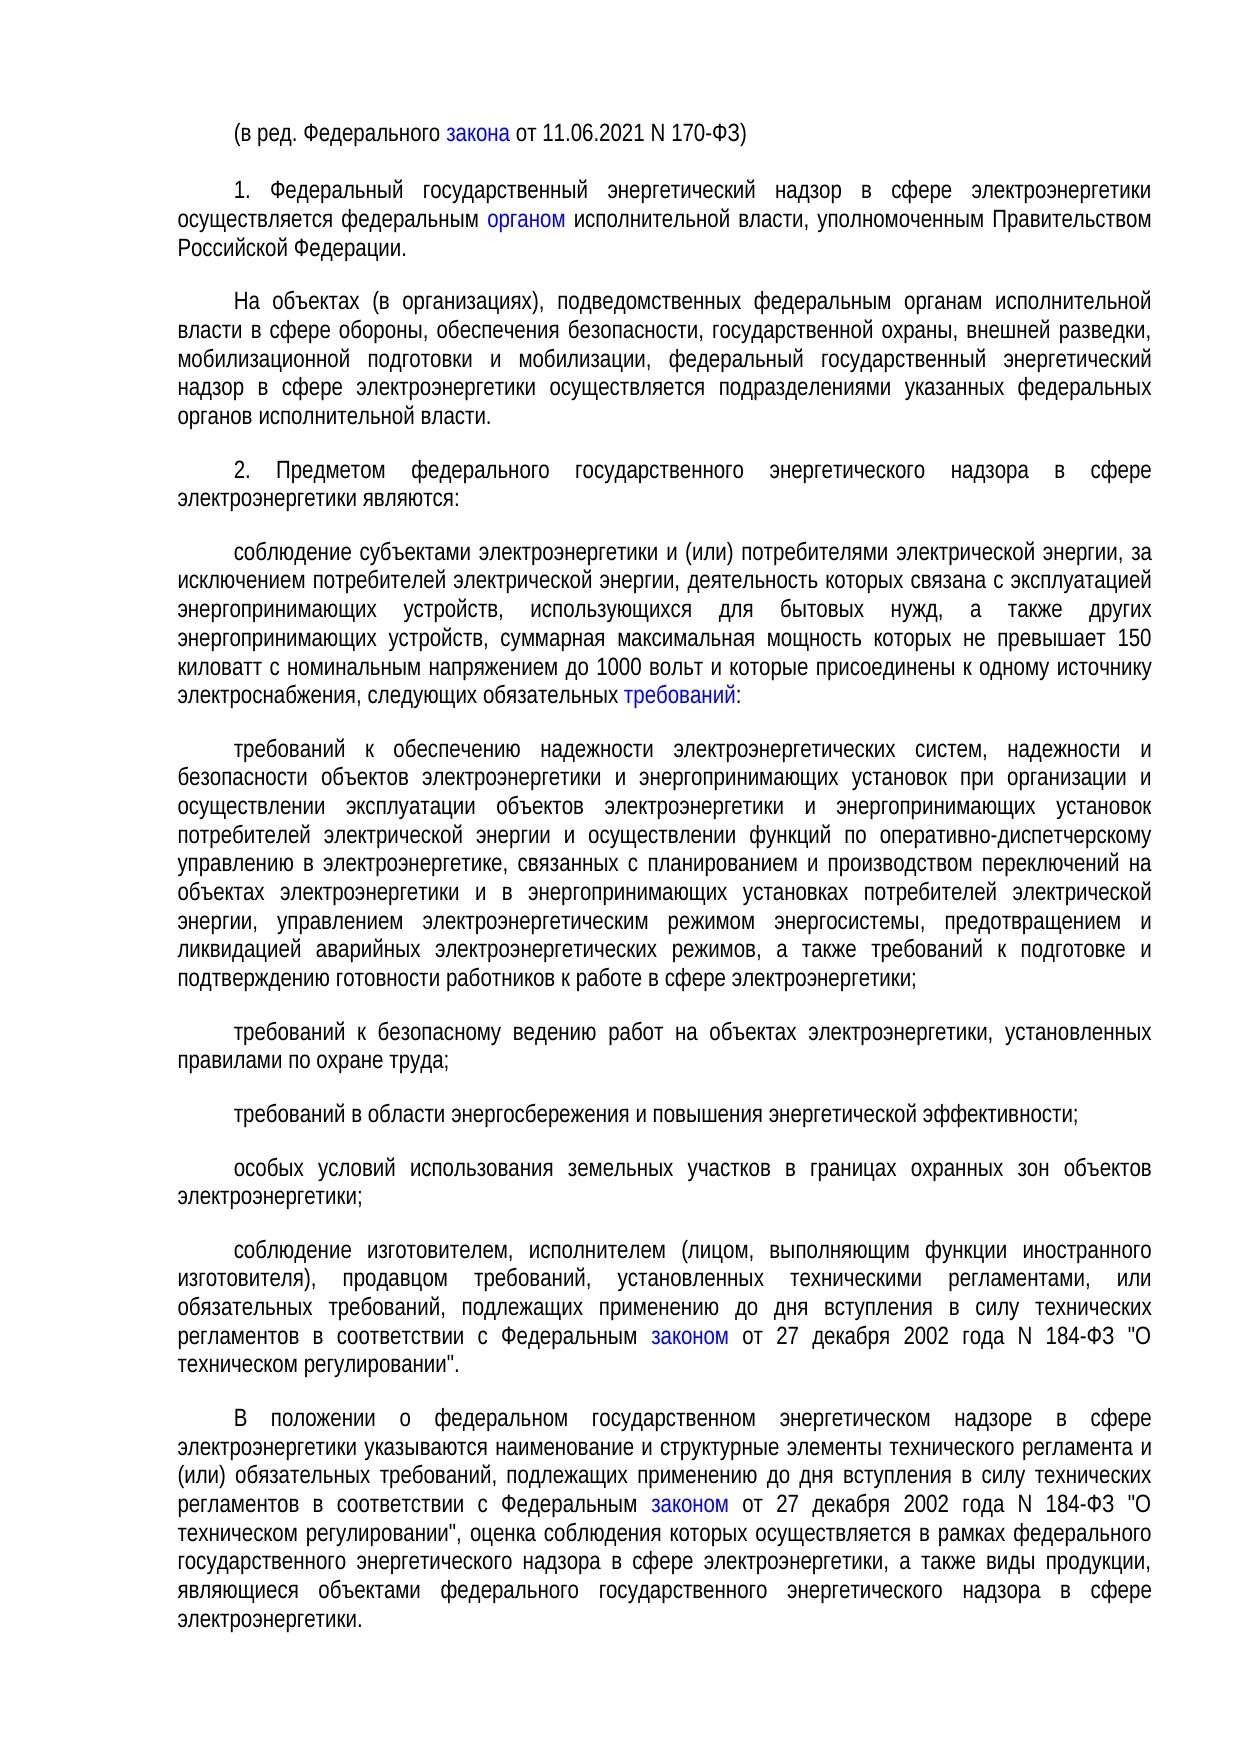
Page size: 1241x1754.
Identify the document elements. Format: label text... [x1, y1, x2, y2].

text На объектах (в организациях), подведомственных федеральным органам исполнительной власти в сфере обороны, обеспечения безопасности, государственной охраны, внешней разведки, мобилизационной подготовки и мобилизации, федеральный государственный энергетический надзор в сфере электроэнергетики осуществляется подразделениями указанных федеральных органов исполнительной власти. [177, 286, 1152, 429]
text (в ред. Федерального закона от 11.06.2021 N 170-ФЗ) [177, 118, 1152, 147]
text соблюдение изготовителем, исполнителем (лицом, выполняющим функции иностранного изготовителя), продавцом требований, установленных техническими регламентами, или обязательных требований, подлежащих применению до дня вступления в силу технических регламентов в соответствии с Федеральным законом от 27 декабря 2002 года N 184-ФЗ "О техническом регулировании". [177, 1235, 1152, 1378]
text 2. Предметом федерального государственного энергетического надзора в сфере электроэнергетики являются: [177, 454, 1152, 512]
text требований к обеспечению надежности электроэнергетических систем, надежности и безопасности объектов электроэнергетики и энергопринимающих установок при организации и осуществлении эксплуатации объектов электроэнергетики и энергопринимающих установок потребителей электрической энергии и осуществлении функций по оперативно-диспетчерскому управлению в электроэнергетике, связанных с планированием и производством переключений на объектах электроэнергетики и в энергопринимающих установках потребителей электрической энергии, управлением электроэнергетическим режимом энергосистемы, предотвращением и ликвидацией аварийных электроэнергетических режимов, а также требований к подготовке и подтверждению готовности работников к работе в сфере электроэнергетики; [177, 734, 1152, 992]
text соблюдение субъектами электроэнергетики и (или) потребителями электрической энергии, за исключением потребителей электрической энергии, деятельность которых связана с эксплуатацией энергопринимающих устройств, использующихся для бытовых нужд, а также других энергопринимающих устройств, суммарная максимальная мощность которых не превышает 150 киловатт с номинальным напряжением до 1000 вольт и которые присоединены к одному источнику электроснабжения, следующих обязательных требований: [177, 537, 1152, 709]
text особых условий использования земельных участков в границах охранных зон объектов электроэнергетики; [177, 1152, 1152, 1210]
text В положении о федеральном государственном энергетическом надзоре в сфере электроэнергетики указываются наименование и структурные элементы технического регламента и (или) обязательных требований, подлежащих применению до дня вступления в силу технических регламентов в соответствии с Федеральным законом от 27 декабря 2002 года N 184-ФЗ "О техническом регулировании", оценка соблюдения которых осуществляется в рамках федерального государственного энергетического надзора в сфере электроэнергетики, а также виды продукции, являющиеся объектами федерального государственного энергетического надзора в сфере электроэнергетики. [177, 1403, 1152, 1632]
text требований в области энергосбережения и повышения энергетической эффективности; [177, 1099, 1152, 1127]
text 1. Федеральный государственный энергетический надзор в сфере электроэнергетики осуществляется федеральным органом исполнительной власти, уполномоченным Правительством Российской Федерации. [177, 175, 1152, 261]
text требований к безопасному ведению работ на объектах электроэнергетики, установленных правилами по охране труда; [177, 1017, 1152, 1074]
